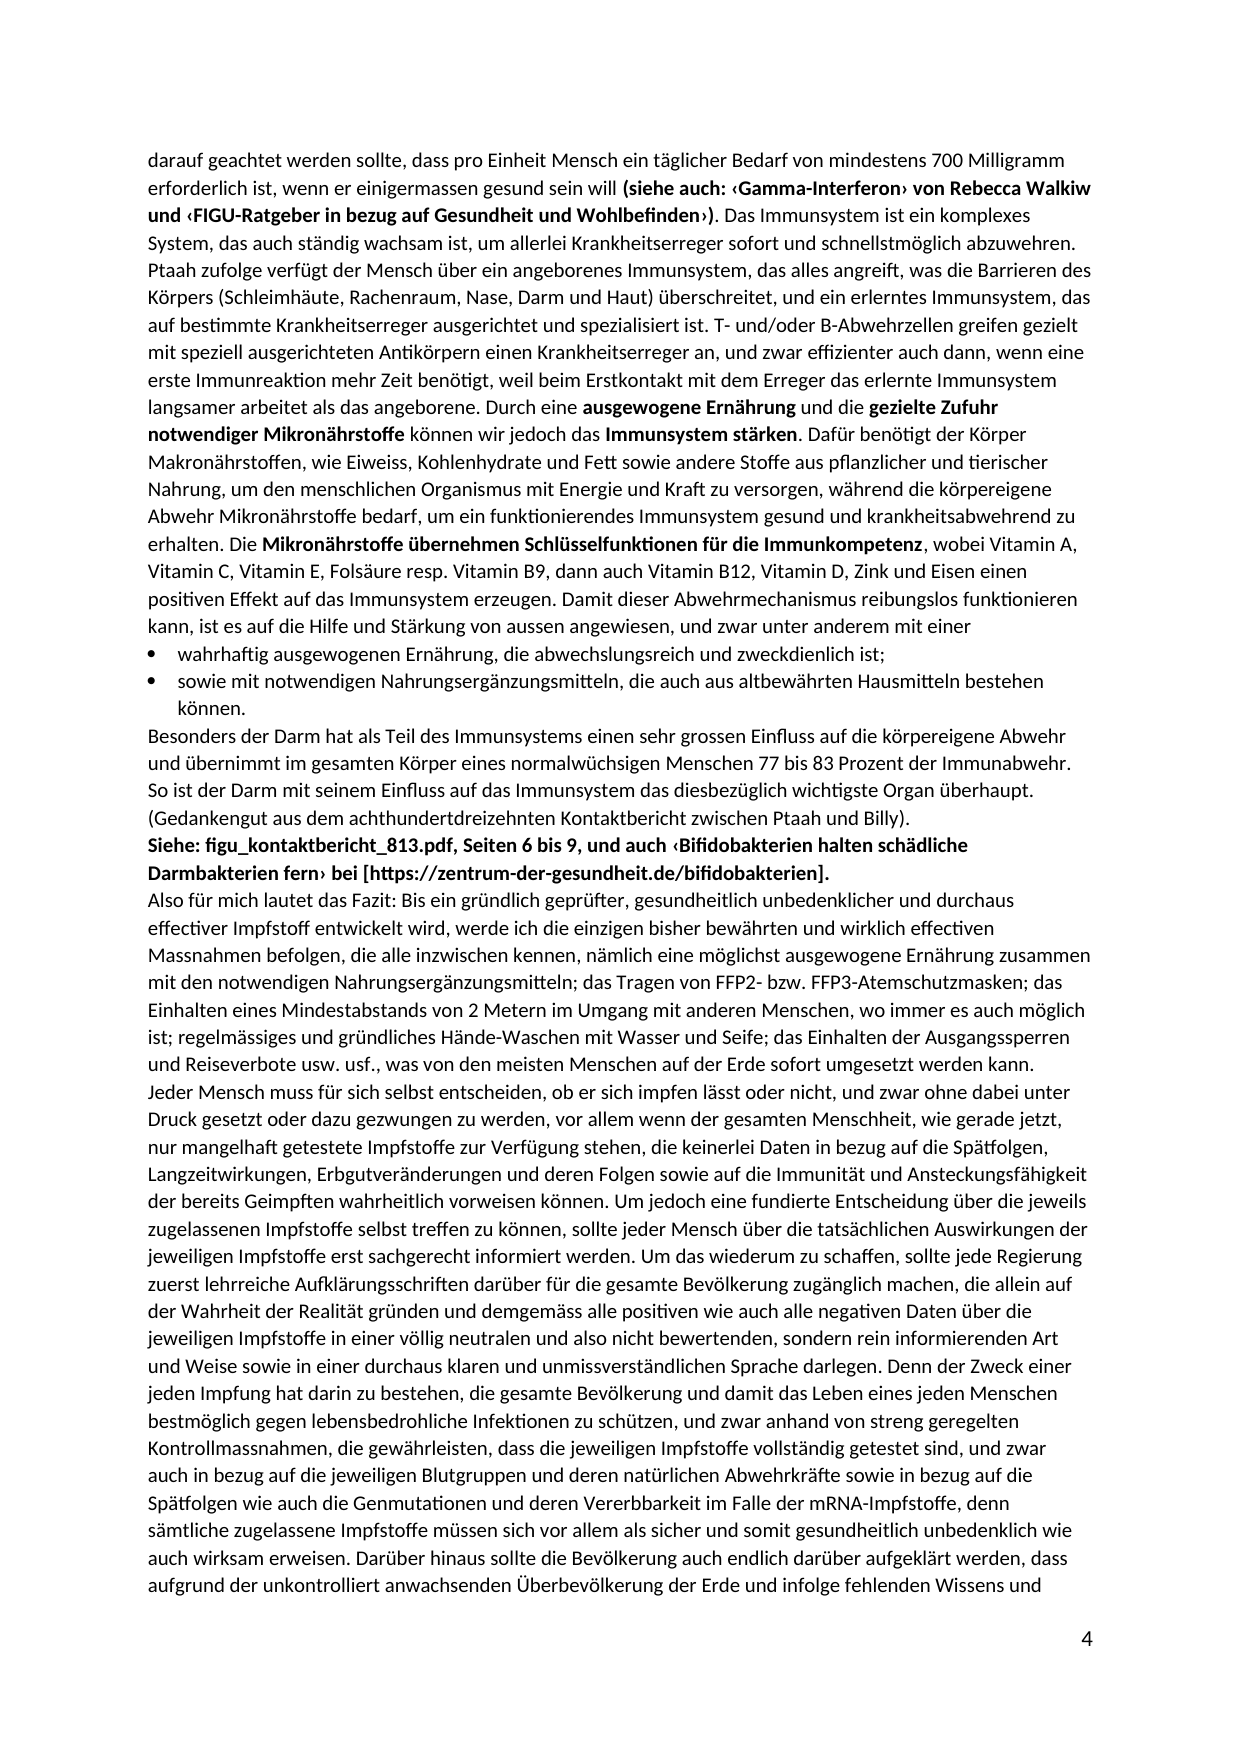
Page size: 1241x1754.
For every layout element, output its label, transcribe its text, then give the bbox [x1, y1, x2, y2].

text Besonders der Darm hat als Teil des Immunsystems einen sehr grossen Einfluss auf die körpereigene Abwehr und übernimmt im gesamten Körper eines normalwüchsigen Menschen 77 bis 83 Prozent der Immunabwehr. So ist der Darm mit seinem Einfluss auf das Immunsystem das diesbezüglich wichtigste Organ überhaupt. [148, 723, 1093, 803]
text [148, 1079, 1093, 1598]
text Also für mich lautet das Fazit: Bis ein gründlich geprüfter, gesundheitlich unbedenklicher und durchaus effectiver Impfstoff entwickelt wird, werde ich die einzigen bisher bewährten und wirklich effectiven Massnahmen befolgen, die alle inzwischen kennen, nämlich eine möglichst ausgewogene Ernährung zusammen mit den notwendigen Nahrungsergänzungsmitteln; das Tragen von FFP2- bzw. FFP3-Atemschutzmasken; das Einhalten eines Mindestabstands von 2 Metern im Umgang mit anderen Menschen, wo immer es auch möglich ist; regelmässiges und gründliches Hände-Waschen mit Wasser und Seife; das Einhalten der Ausgangssperren und Reiseverbote usw. usf., was von den meisten Menschen auf der Erde sofort umgesetzt werden kann. [148, 887, 1093, 1077]
list wahrhaftig ausgewogenen Ernährung, die abwechslungsreich und zweckdienlich ist; [148, 641, 1093, 666]
list sowie mit notwendigen Nahrungsergänzungsmitteln, die auch aus altbewährten Hausmitteln bestehen können. [148, 668, 1093, 721]
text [148, 148, 1093, 639]
text (Gedankengut aus dem achthundertdreizehnten Kontaktbericht zwischen Ptaah und Billy). [148, 805, 1093, 831]
text Siehe: figu_kontaktbericht_813.pdf, Seiten 6 bis 9, und auch ‹Bifidobakterien halten schädliche Darmbakterien fern› bei [https://zentrum-der-gesundheit.de/bifidobakterien]. [148, 832, 1093, 885]
